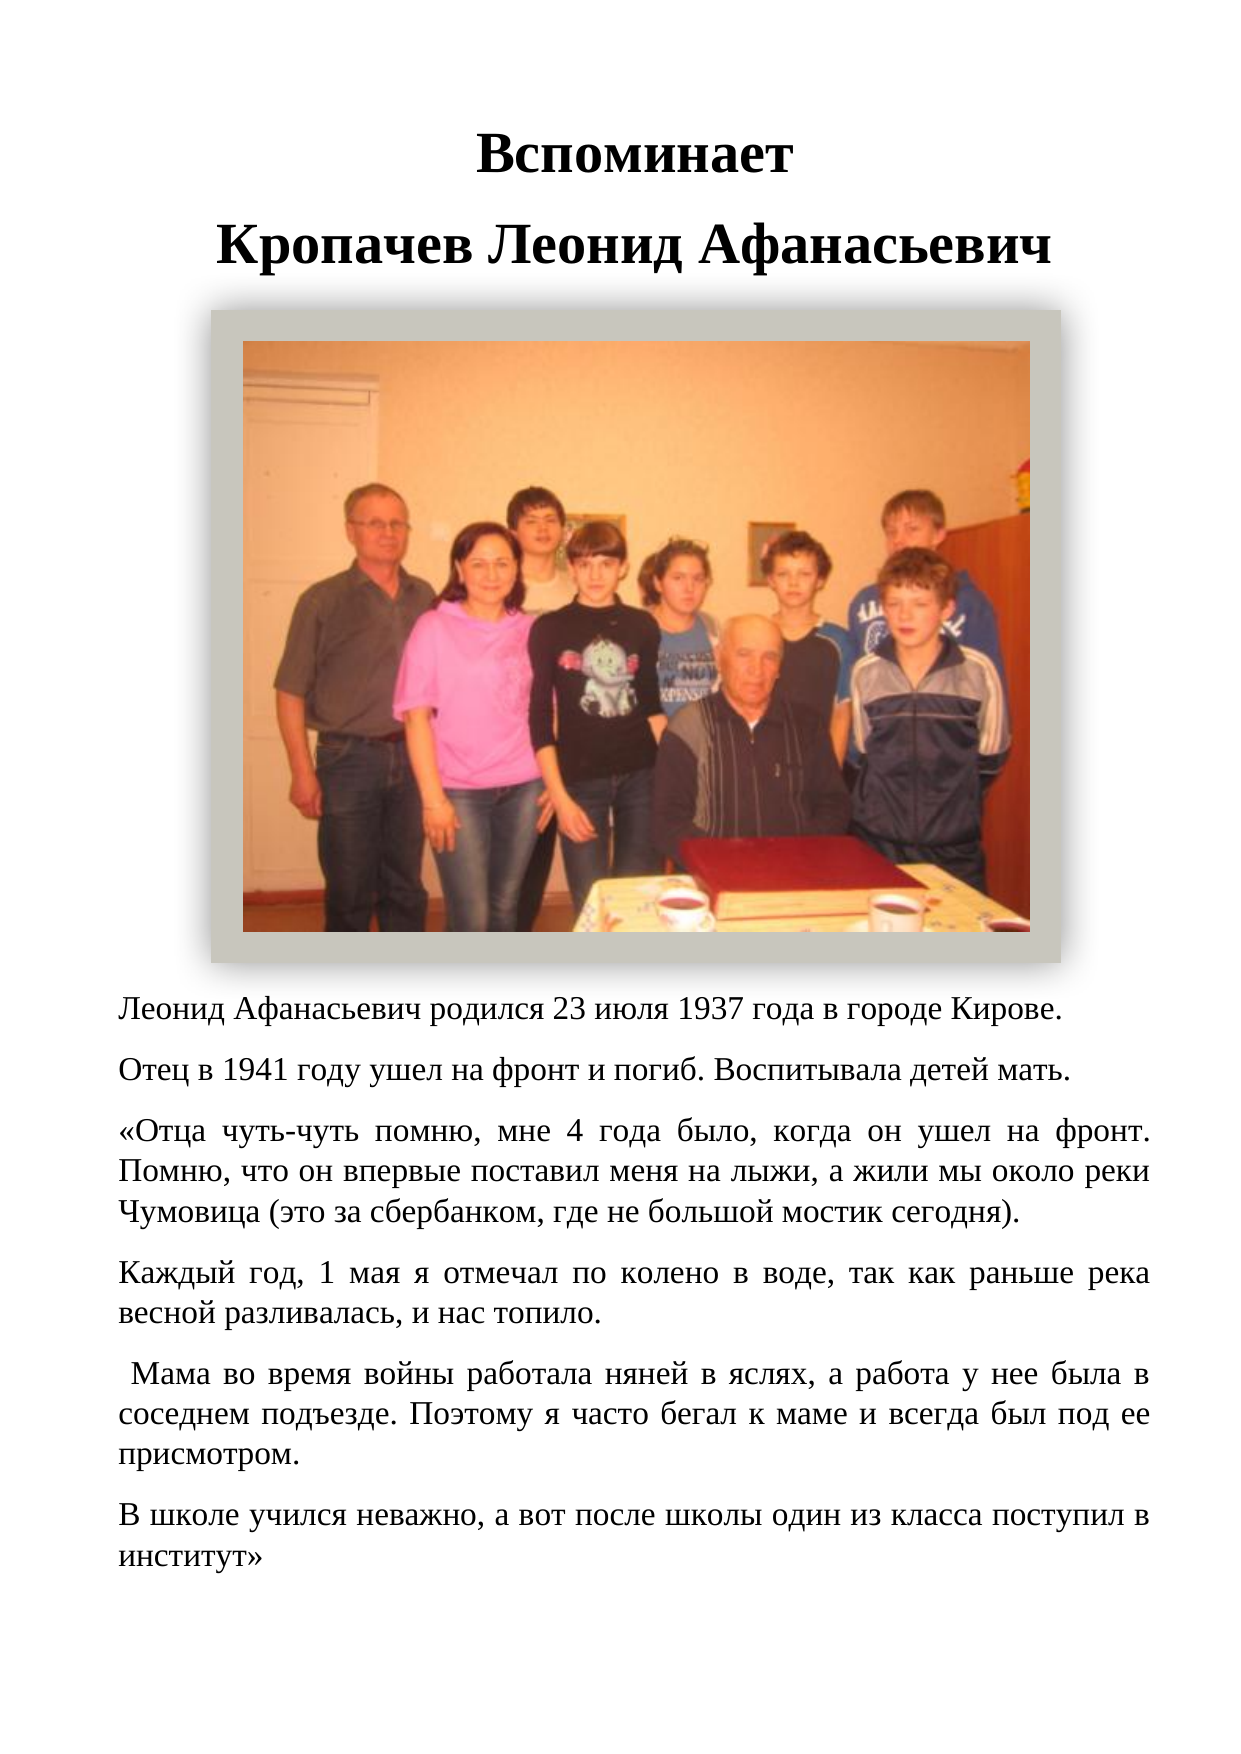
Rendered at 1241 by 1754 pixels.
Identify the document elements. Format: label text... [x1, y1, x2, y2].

text Отец в 1941 году ушел на фронт и погиб. Воспитывала детей мать. [118, 1049, 1152, 1088]
text Леонид Афанасьевич родился 23 июля 1937 года в городе Кирове. [118, 988, 1152, 1027]
picture [243, 341, 1030, 932]
text Кропачев Леонид Афанасьевич [118, 209, 1152, 276]
text «Отца чуть-чуть помню, мне 4 года было, когда он ушел на фронт. Помню, что он впервые поставил меня на лыжи, а жили мы около реки Чумовица (это за сбербанком, где не большой мостик сегодня). [118, 1111, 1152, 1229]
text Каждый год, 1 мая я отмечал по колено в воде, так как раньше река весной разливалась, и нас топило. [118, 1252, 1152, 1331]
text Мама во время войны работала няней в яслях, а работа у нее была в соседнем подъезде. Поэтому я часто бегал к маме и всегда был под ее присмотром. [118, 1353, 1152, 1472]
text Вспоминает [118, 118, 1152, 185]
text В школе учился неважно, а вот после школы один из класса поступил в институт» [118, 1495, 1152, 1573]
